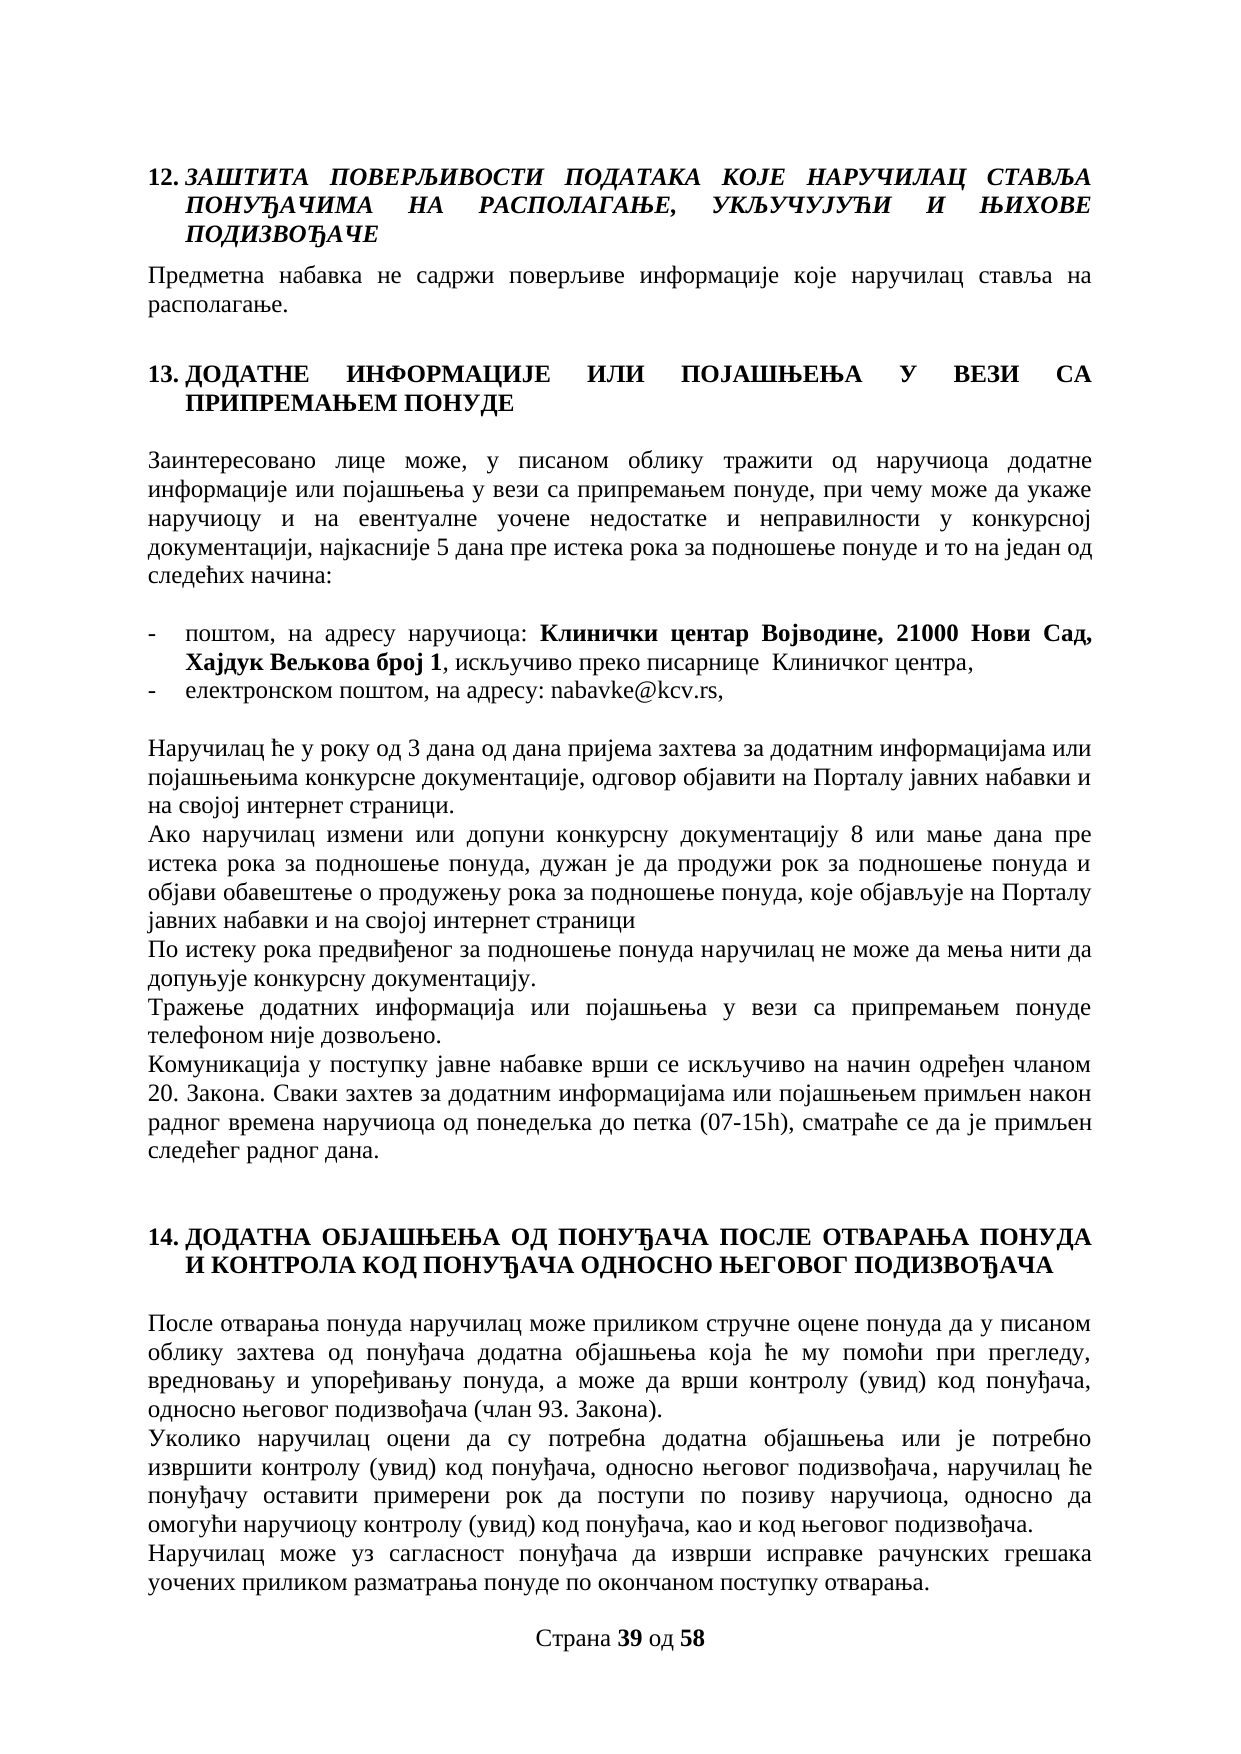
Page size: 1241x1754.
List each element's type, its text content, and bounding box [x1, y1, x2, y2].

list електронском поштом, на адресу: nabavke@kcv.rs, [148, 675, 1092, 704]
text Ако наручилац измени или допуни конкурсну документацију 8 или мање дана пре истека рока за подношење понуда, дужан је да продужи рок за подношење понуда и објави обавештење о продужењу рока за подношење понуда, које објављује на Порталу јавних набавки и на својој интернет страници [148, 819, 1092, 934]
list ЗАШТИТА ПОВЕРЉИВОСТИ ПОДАТАКА КОЈЕ НАРУЧИЛАЦ СТАВЉА ПОНУЂАЧИМА НА РАСПОЛАГАЊЕ, УКЉУЧУЈУЋИ И ЊИХОВЕ ПОДИЗВОЂАЧЕ [148, 162, 1092, 248]
text После отварања понуда наручилац може приликом стручне оцене понуда да у писаном облику захтева од понуђача додатна објашњења која ће му помоћи при прегледу, вредновању и упоређивању понуда, а може да врши контролу (увид) код понуђача, односно његовог подизвођача (члан 93. Закона). [148, 1308, 1092, 1423]
text Уколико наручилац оцени да су потребна додатна објашњења или је потребно извршити контролу (увид) код понуђача, односно његовог подизвођача, наручилац ће понуђачу оставити примерени рок да поступи по позиву наручиоца, односно да омогући наручиоцу контролу (увид) код понуђача, као и код његовог подизвођача. [148, 1423, 1092, 1538]
text Тражење додатних информација или појашњења у вези са припремањем понуде телефоном није дозвољено. [148, 992, 1092, 1049]
text Комуникација у поступку јавне набавке врши се искључиво на начин одређен чланом 20. Закона. Сваки захтев за додатним информацијама или појашњењем примљен након радног времена наручиоца од понедељка до петка (07-15h), сматраће се да је примљен следећег радног дана. [148, 1049, 1092, 1164]
text Наручилац може уз сагласност понуђача да изврши исправке рачунских грешака уочених приликом разматрања понуде по окончаном поступку отварања. [148, 1538, 1092, 1595]
text Наручилац ће у року од 3 дана од дана пријема захтева за додатним информацијама или појашњењима конкурсне документације, одговор објавити на Порталу јавних набавки и на својој интернет страници. [148, 733, 1092, 819]
text Заинтересовано лице може, у писаном облику тражити од наручиоца додатне информације или појашњења у вези са припремањем понуде, при чему може да укаже наручиоцу и на евентуалне уочене недостатке и неправилности у конкурсној документацији, најкасније 5 дана пре истека рока за подношење понуде и то на један од следећих начина: [148, 445, 1092, 589]
list ДОДАТНА ОБЈАШЊЕЊА ОД ПОНУЂАЧА ПОСЛЕ ОТВАРАЊА ПОНУДА И КОНТРОЛА КОД ПОНУЂАЧА ОДНОСНО ЊЕГОВОГ ПОДИЗВОЂАЧА [148, 1222, 1092, 1279]
list поштом, на адресу наручиоца: Клинички центар Војводине, 21000 Нови Сад, Хајдук Вељкова број 1, искључиво преко писарнице Клиничког центра, [148, 618, 1092, 675]
text По истеку рока предвиђеног за подношење понуда наручилац не може да мења нити да допуњује конкурсну документацију. [148, 934, 1092, 992]
text Предметна набавка не садржи поверљиве информације које наручилац ставља на располагање. [148, 260, 1092, 318]
list ДОДАТНЕ ИНФОРМАЦИЈЕ ИЛИ ПОЈАШЊЕЊА У ВЕЗИ СА ПРИПРЕМАЊЕМ ПОНУДЕ [148, 359, 1092, 417]
